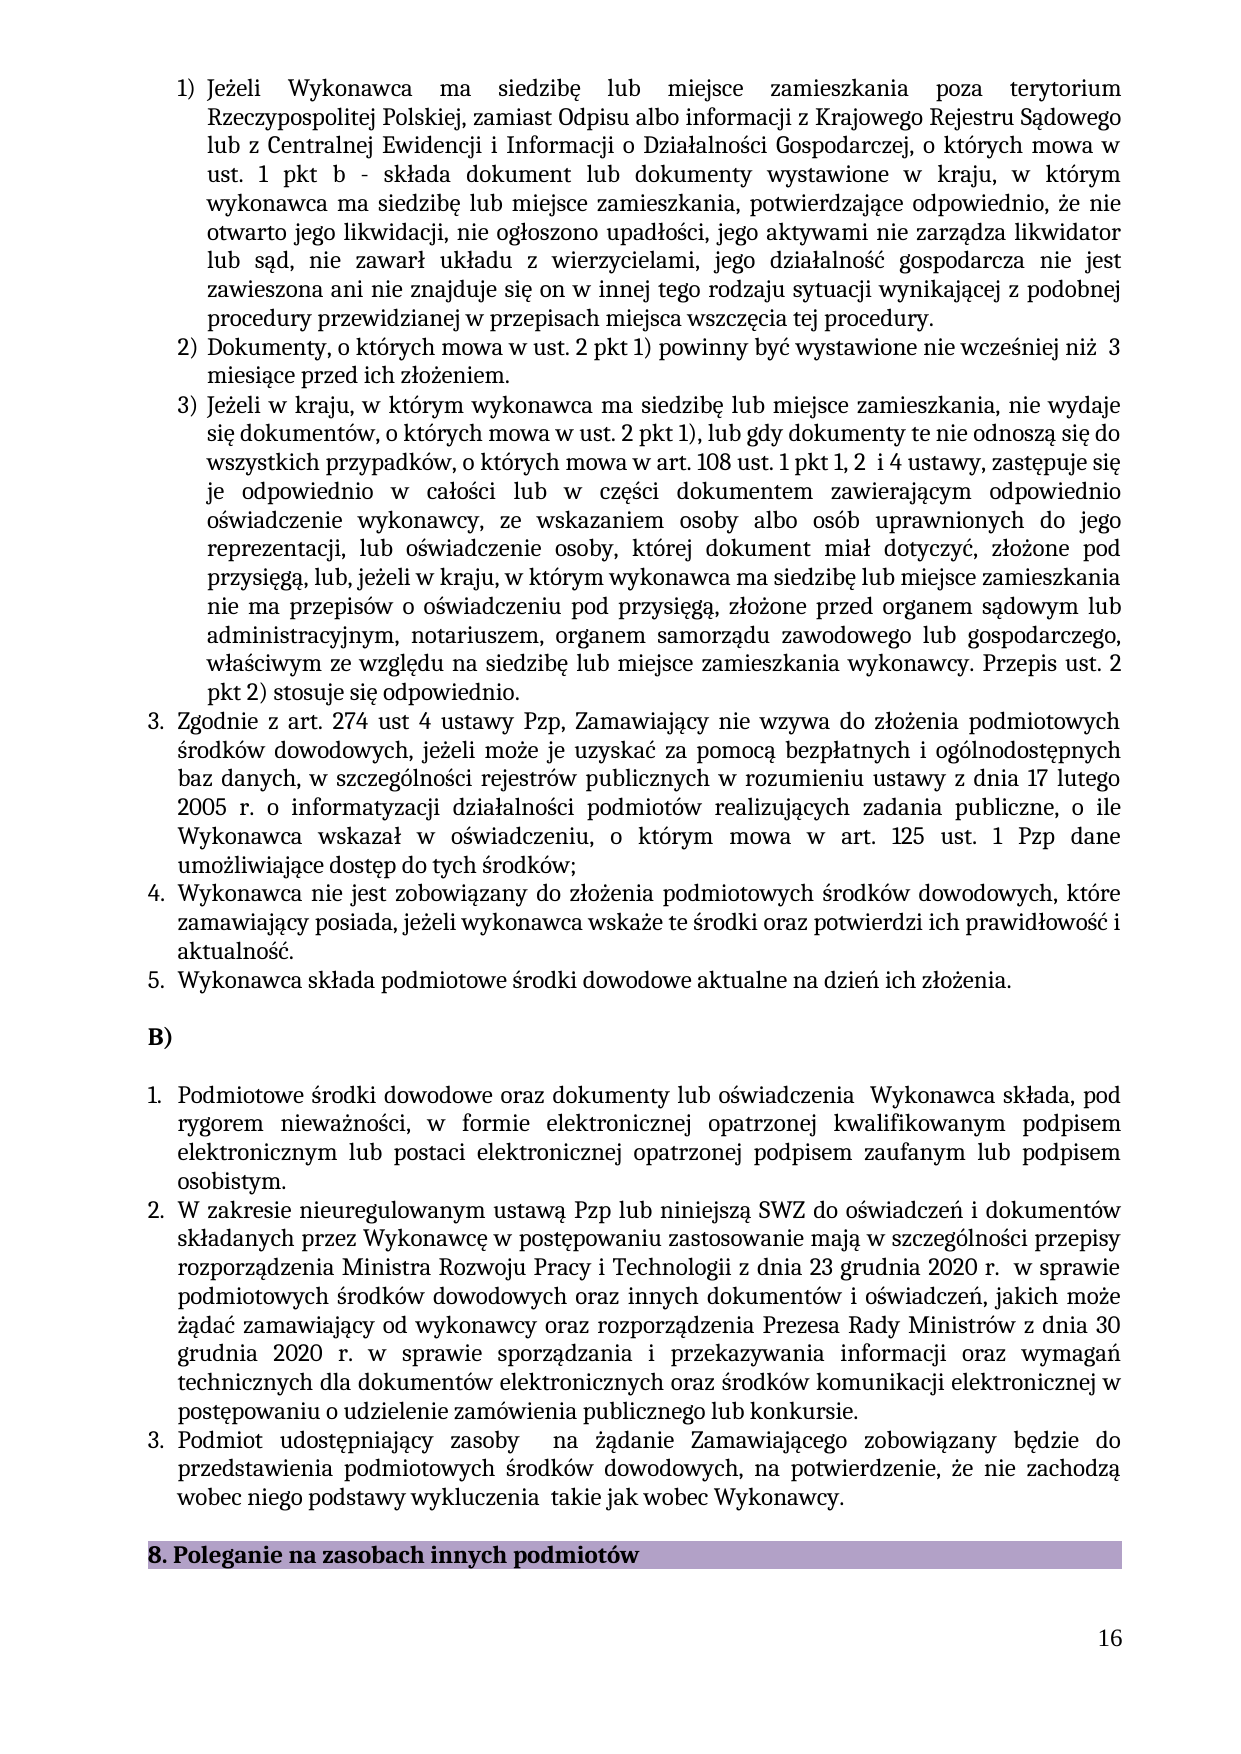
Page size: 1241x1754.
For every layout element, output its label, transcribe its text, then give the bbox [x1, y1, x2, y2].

list Podmiot udostępniający zasoby na żądanie Zamawiającego zobowiązany będzie do przedstawienia podmiotowych środków dowodowych, na potwierdzenie, że nie zachodzą wobec niego podstawy wykluczenia takie jak wobec Wykonawcy. [148, 1426, 1122, 1512]
text 4. Wykonawca nie jest zobowiązany do złożenia podmiotowych środków dowodowych, które zamawiający posiada, jeżeli wykonawca wskaże te środki oraz potwierdzi ich prawidłowość i aktualność. [148, 879, 1122, 966]
list Jeżeli Wykonawca ma siedzibę lub miejsce zamieszkania poza terytorium Rzeczypospolitej Polskiej, zamiast Odpisu albo informacji z Krajowego Rejestru Sądowego lub z Centralnej Ewidencji i Informacji o Działalności Gospodarczej, o których mowa w ust. 1 pkt b - składa dokument lub dokumenty wystawione w kraju, w którym wykonawca ma siedzibę lub miejsce zamieszkania, potwierdzające odpowiednio, że nie otwarto jego likwidacji, nie ogłoszono upadłości, jego aktywami nie zarządza likwidator lub sąd, nie zawarł układu z wierzycielami, jego działalność gospodarcza nie jest zawieszona ani nie znajduje się on w innej tego rodzaju sytuacji wynikającej z podobnej procedury przewidzianej w przepisach miejsca wszczęcia tej procedury. [177, 74, 1122, 333]
text 8. Poleganie na zasobach innych podmiotów [148, 1541, 1122, 1569]
list Jeżeli w kraju, w którym wykonawca ma siedzibę lub miejsce zamieszkania, nie wydaje się dokumentów, o których mowa w ust. 2 pkt 1), lub gdy dokumenty te nie odnoszą się do wszystkich przypadków, o których mowa w art. 108 ust. 1 pkt 1, 2 i 4 ustawy, zastępuje się je odpowiednio w całości lub w części dokumentem zawierającym odpowiednio oświadczenie wykonawcy, ze wskazaniem osoby albo osób uprawnionych do jego reprezentacji, lub oświadczenie osoby, której dokument miał dotyczyć, złożone pod przysięgą, lub, jeżeli w kraju, w którym wykonawca ma siedzibę lub miejsce zamieszkania nie ma przepisów o oświadczeniu pod przysięgą, złożone przed organem sądowym lub administracyjnym, notariuszem, organem samorządu zawodowego lub gospodarczego, właściwym ze względu na siedzibę lub miejsce zamieszkania wykonawcy. Przepis ust. 2 pkt 2) stosuje się odpowiednio. [177, 391, 1122, 707]
list B) [148, 1023, 1122, 1052]
list Podmiotowe środki dowodowe oraz dokumenty lub oświadczenia Wykonawca składa, pod rygorem nieważności, w formie elektronicznej opatrzonej kwalifikowanym podpisem elektronicznym lub postaci elektronicznej opatrzonej podpisem zaufanym lub podpisem osobistym. [148, 1081, 1122, 1196]
list Wykonawca składa podmiotowe środki dowodowe aktualne na dzień ich złożenia. [148, 966, 1122, 994]
list W zakresie nieuregulowanym ustawą Pzp lub niniejszą SWZ do oświadczeń i dokumentów składanych przez Wykonawcę w postępowaniu zastosowanie mają w szczególności przepisy rozporządzenia Ministra Rozwoju Pracy i Technologii z dnia 23 grudnia 2020 r. w sprawie podmiotowych środków dowodowych oraz innych dokumentów i oświadczeń, jakich może żądać zamawiający od wykonawcy oraz rozporządzenia Prezesa Rady Ministrów z dnia 30 grudnia 2020 r. w sprawie sporządzania i przekazywania informacji oraz wymagań technicznych dla dokumentów elektronicznych oraz środków komunikacji elektronicznej w postępowaniu o udzielenie zamówienia publicznego lub konkursie. [148, 1196, 1122, 1426]
list Dokumenty, o których mowa w ust. 2 pkt 1) powinny być wystawione nie wcześniej niż 3 miesiące przed ich złożeniem. [177, 333, 1122, 390]
list Zgodnie z art. 274 ust 4 ustawy Pzp, Zamawiający nie wzywa do złożenia podmiotowych środków dowodowych, jeżeli może je uzyskać za pomocą bezpłatnych i ogólnodostępnych baz danych, w szczególności rejestrów publicznych w rozumieniu ustawy z dnia 17 lutego 2005 r. o informatyzacji działalności podmiotów realizujących zadania publiczne, o ile Wykonawca wskazał w oświadczeniu, o którym mowa w art. 125 ust. 1 Pzp dane umożliwiające dostęp do tych środków; [148, 707, 1122, 879]
